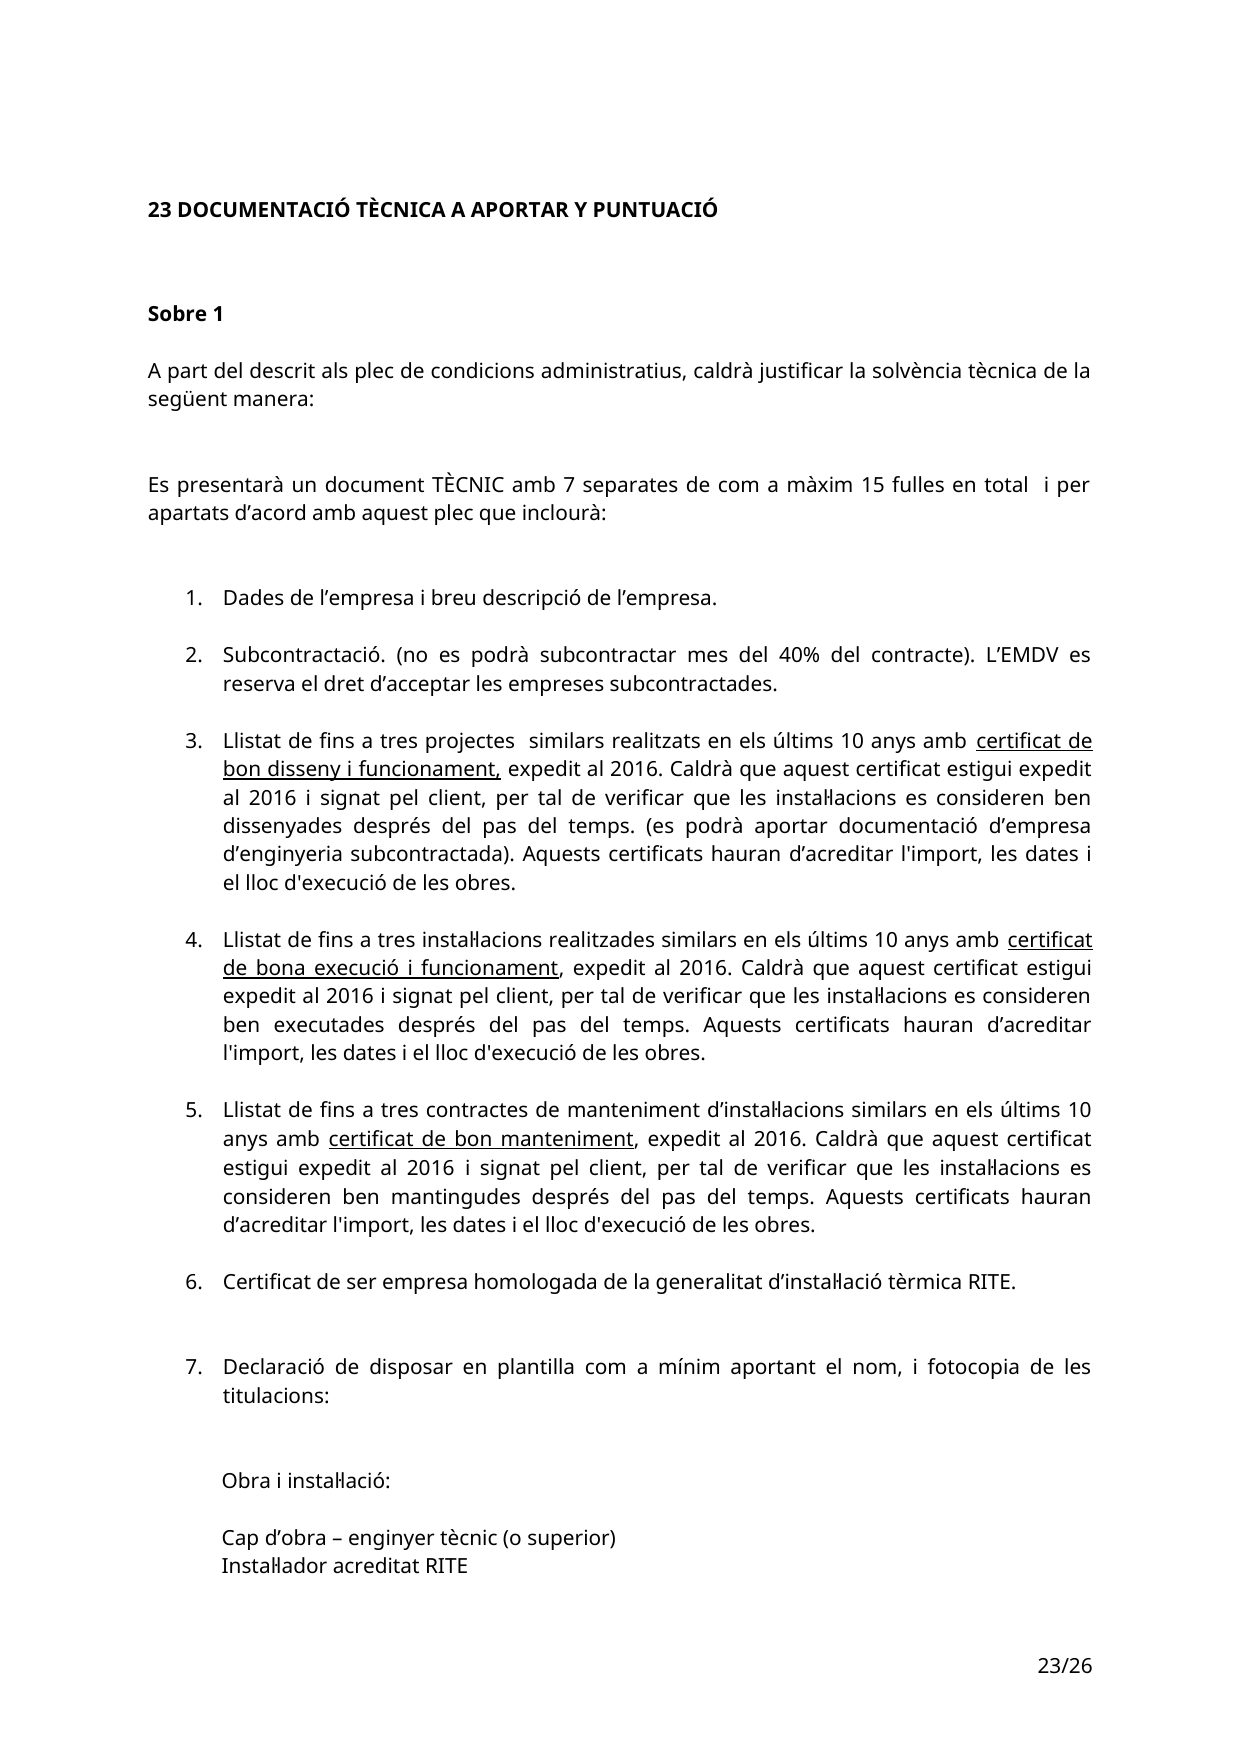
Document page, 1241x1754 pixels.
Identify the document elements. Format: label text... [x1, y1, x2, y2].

text Cap d’obra – enginyer tècnic (o superior) [221, 1523, 1092, 1551]
list Certificat de ser empresa homologada de la generalitat d’instal·lació tèrmica RITE. [185, 1267, 1092, 1296]
text 23 DOCUMENTACIÓ TÈCNICA A APORTAR Y PUNTUACIÓ [148, 195, 1092, 223]
list Declaració de disposar en plantilla com a mínim aportant el nom, i fotocopia de les titulacions: [185, 1352, 1092, 1409]
list Dades de l’empresa i breu descripció de l’empresa. [185, 583, 1092, 612]
text Es presentarà un document TÈCNIC amb 7 separates de com a màxim 15 fulles en total i per apartats d’acord amb aquest plec que inclourà: [148, 470, 1092, 527]
list Llistat de fins a tres contractes de manteniment d’instal·lacions similars en els últims 10 anys amb certificat de bon manteniment, expedit al 2016. Caldrà que aquest certificat estigui expedit al 2016 i signat pel client, per tal de verificar que les instal·lacions es consideren ben mantingudes després del pas del temps. Aquests certificats hauran d’acreditar l'import, les dates i el lloc d'execució de les obres. [185, 1095, 1092, 1239]
text Instal·lador acreditat RITE [221, 1551, 1092, 1580]
list Subcontractació. (no es podrà subcontractar mes del 40% del contracte). L’EMDV es reserva el dret d’acceptar les empreses subcontractades. [185, 640, 1092, 697]
list Llistat de fins a tres projectes similars realitzats en els últims 10 anys amb certificat de bon disseny i funcionament, expedit al 2016. Caldrà que aquest certificat estigui expedit al 2016 i signat pel client, per tal de verificar que les instal·lacions es consideren ben dissenyades després del pas del temps. (es podrà aportar documentació d’empresa d’enginyeria subcontractada). Aquests certificats hauran d’acreditar l'import, les dates i el lloc d'execució de les obres. [185, 726, 1092, 896]
text Obra i instal·lació: [221, 1466, 1092, 1494]
list Llistat de fins a tres instal·lacions realitzades similars en els últims 10 anys amb certificat de bona execució i funcionament, expedit al 2016. Caldrà que aquest certificat estigui expedit al 2016 i signat pel client, per tal de verificar que les instal·lacions es consideren ben executades després del pas del temps. Aquests certificats hauran d’acreditar l'import, les dates i el lloc d'execució de les obres. [185, 925, 1092, 1067]
text Sobre 1 [148, 299, 1092, 328]
text A part del descrit als plec de condicions administratius, caldrà justificar la solvència tècnica de la següent manera: [148, 356, 1092, 413]
